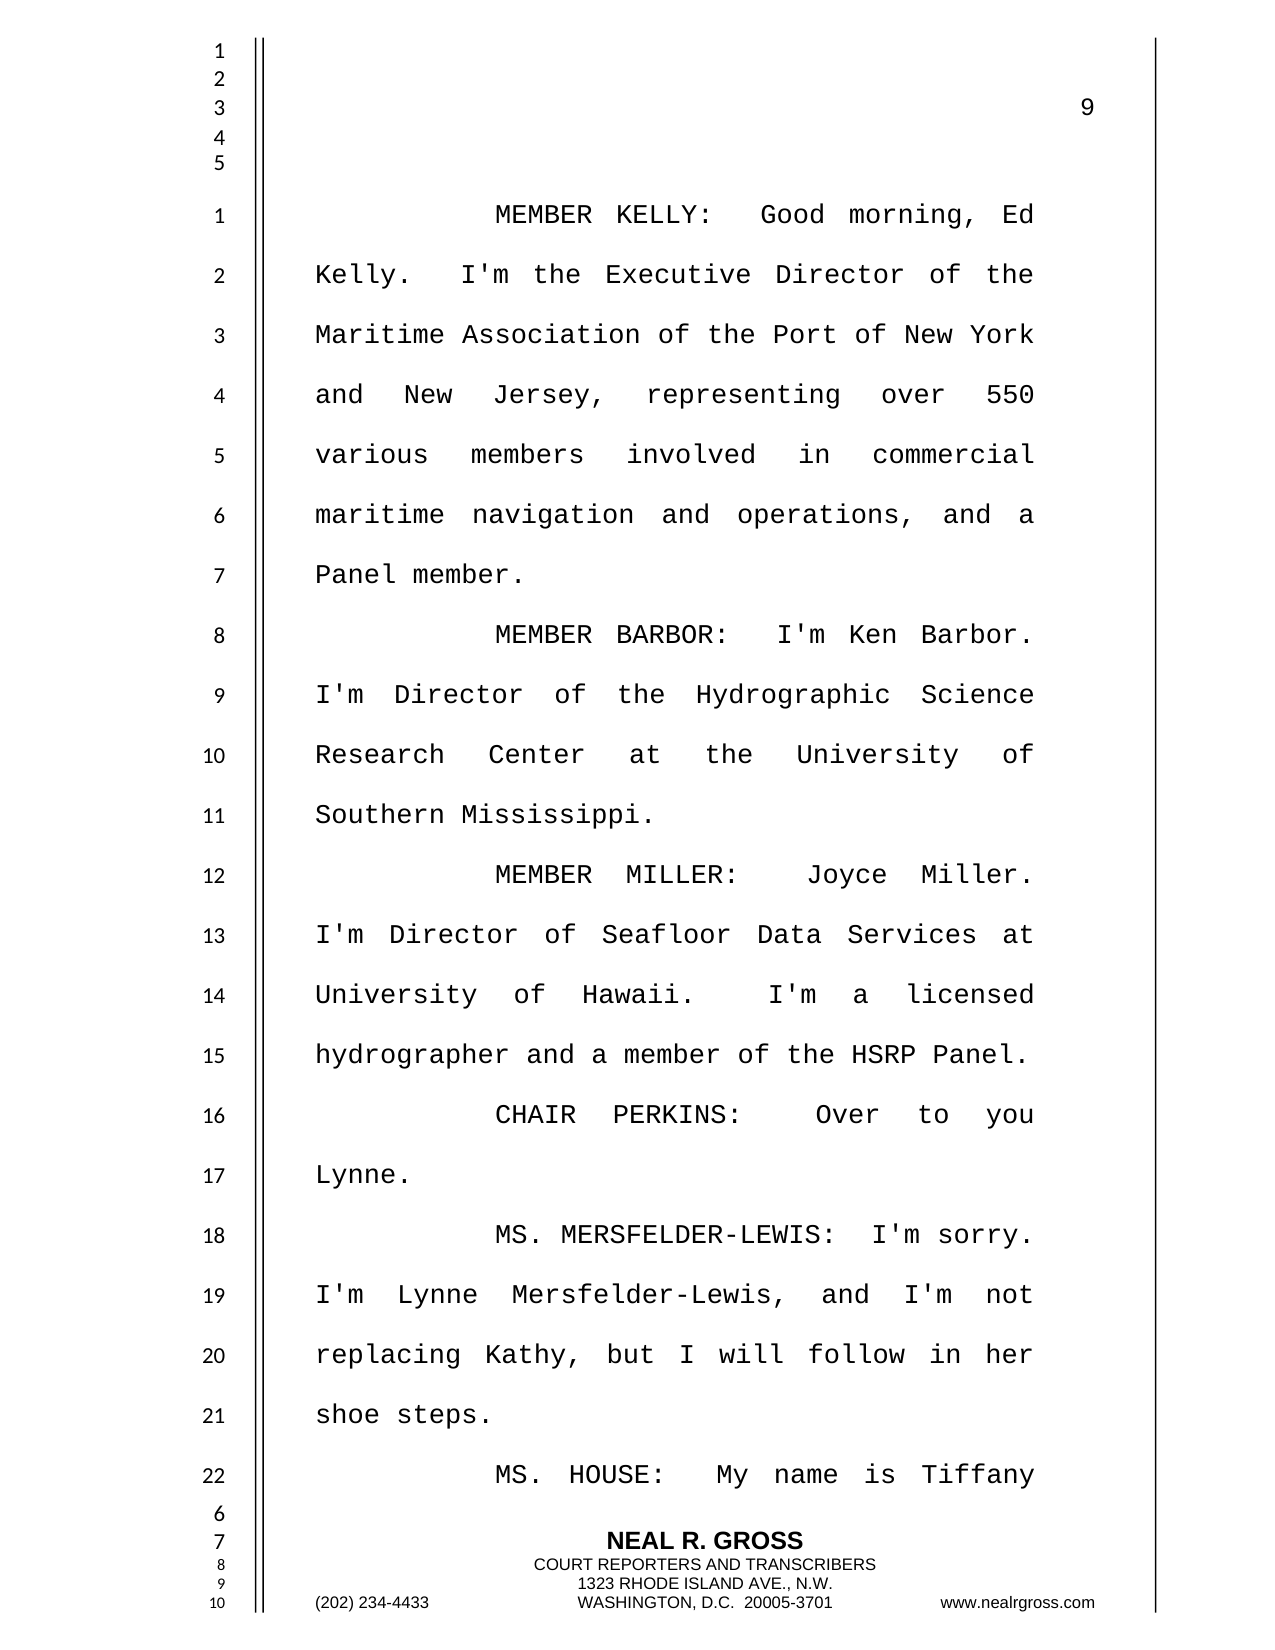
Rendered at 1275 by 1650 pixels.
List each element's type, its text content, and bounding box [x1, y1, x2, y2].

text MEMBER BARBOR: I'm Ken Barbor. I'm Director of the Hydrographic Science Research Center at the University of Southern Mississippi. [315, 596, 1035, 836]
text MS. MERSFELDER-LEWIS: I'm sorry. I'm Lynne Mersfelder-Lewis, and I'm not replacing Kathy, but I will follow in her shoe steps. [315, 1196, 1035, 1436]
text CHAIR PERKINS: Over to you Lynne. [315, 1076, 1035, 1196]
text MEMBER MILLER: Joyce Miller. I'm Director of Seafloor Data Services at University of Hawaii. I'm a licensed hydrographer and a member of the HSRP Panel. [315, 836, 1035, 1076]
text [315, 1436, 1035, 1496]
text MEMBER KELLY: Good morning, Ed Kelly. I'm the Executive Director of the Maritime Association of the Port of New York and New Jersey, representing over 550 various members involved in commercial maritime navigation and operations, and a Panel member. [315, 176, 1035, 596]
